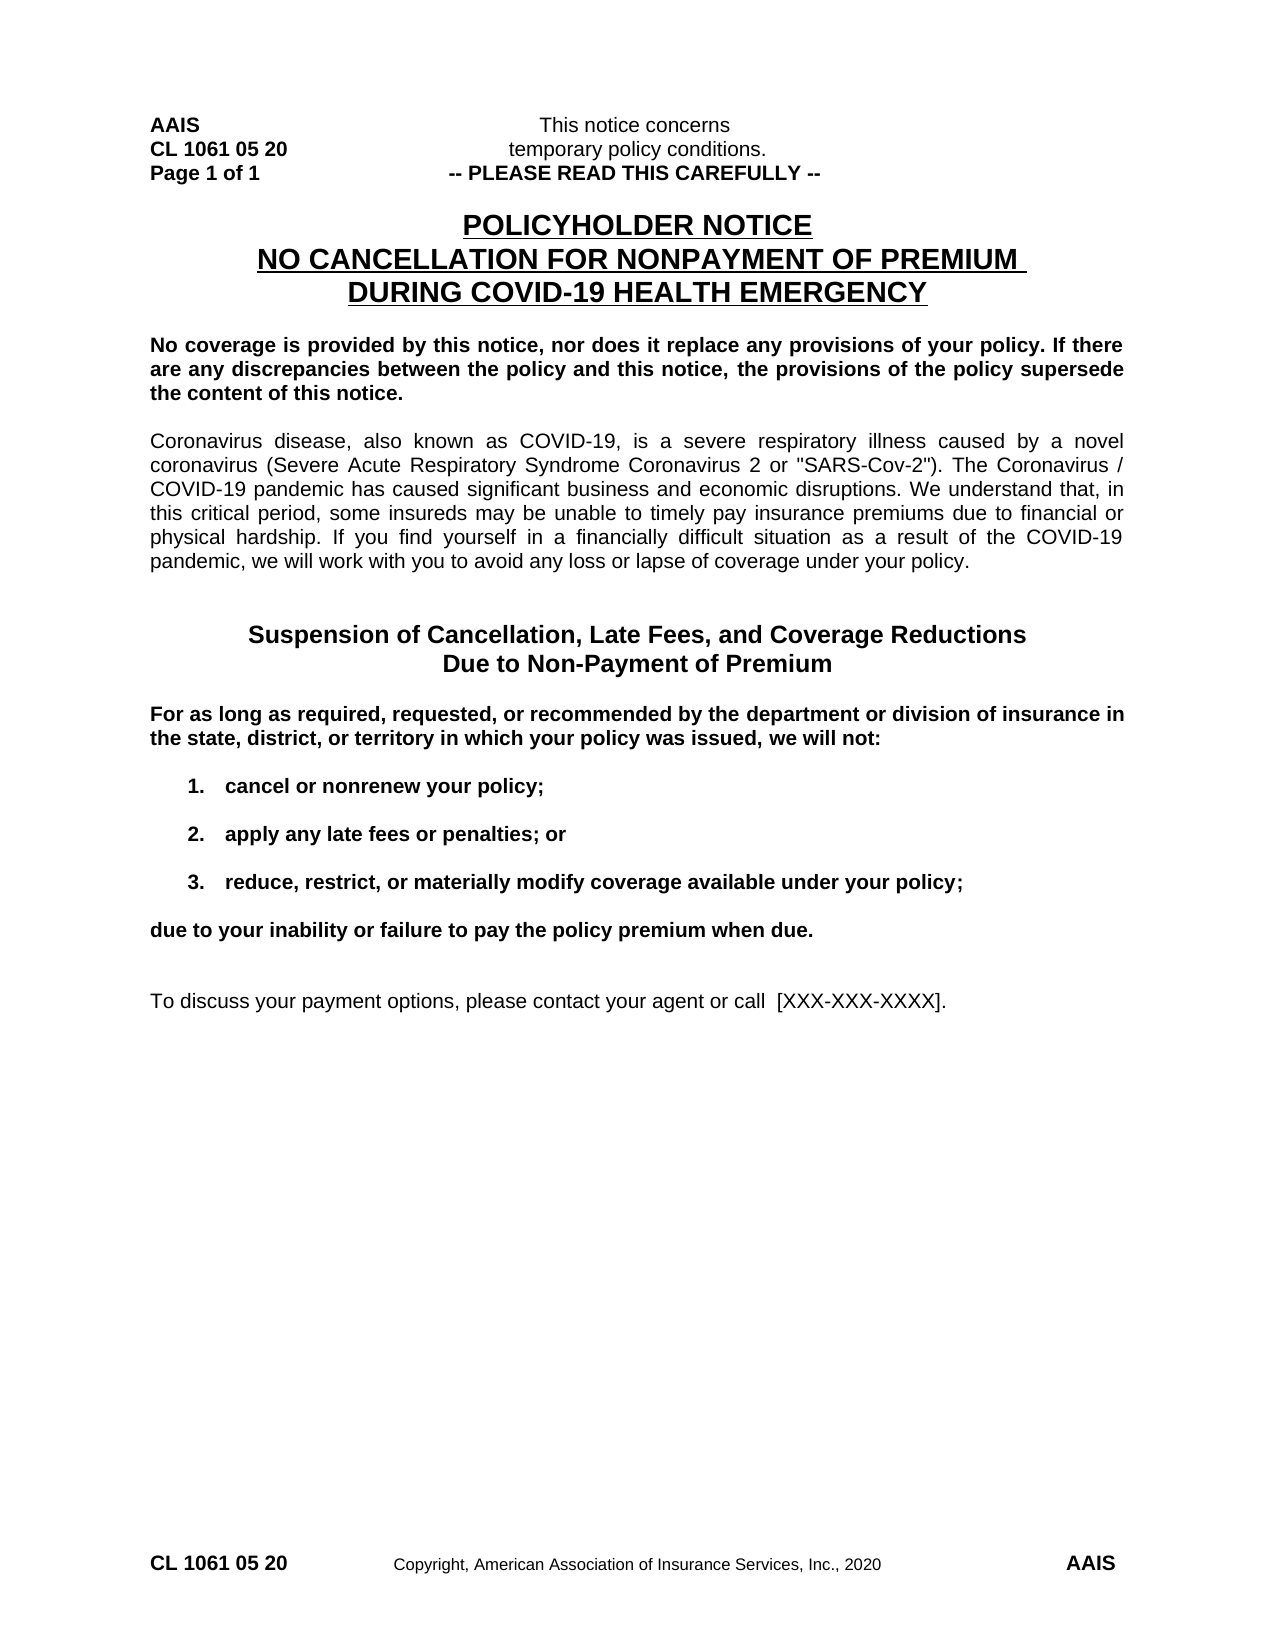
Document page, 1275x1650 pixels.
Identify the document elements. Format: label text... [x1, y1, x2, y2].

text Due to Non-Payment of Premium [150, 649, 1125, 678]
text NO CANCELLATION FOR NONPAYMENT OF PREMIUM [150, 242, 1125, 275]
text For as long as required, requested, or recommended by the department or division of insurance in the state, district, or territory in which your policy was issued, we will not: [150, 702, 1125, 750]
text DURING COVID-19 HEALTH EMERGENCY [150, 275, 1125, 309]
text 3. reduce, restrict, or materially modify coverage available under your policy; [187, 869, 1125, 893]
text No coverage is provided by this notice, nor does it replace any provisions of your policy. If there are any discrepancies between the policy and this notice, the provisions of the policy supersede the content of this notice. [150, 333, 1125, 405]
text 2. apply any late fees or penalties; or [187, 822, 1125, 846]
text Coronavirus disease, also known as COVID-19, is a severe respiratory illness caused by a novel coronavirus (Severe Acute Respiratory Syndrome Coronavirus 2 or "SARS-Cov-2"). The Coronavirus / COVID-19 pandemic has caused significant business and economic disruptions. We understand that, in this critical period, some insureds may be unable to timely pay insurance premiums due to financial or physical hardship. If you find yourself in a financially difficult situation as a result of the COVID-19 pandemic, we will work with you to avoid any loss or lapse of coverage under your policy. [150, 429, 1125, 572]
text 1. cancel or nonrenew your policy; [187, 774, 1125, 798]
text due to your inability or failure to pay the policy premium when due. [150, 917, 1125, 941]
text POLICYHOLDER NOTICE [150, 208, 1125, 242]
text To discuss your payment options, please contact your agent or call [XXX-XXX-XXXX]. [150, 989, 1125, 1013]
text Suspension of Cancellation, Late Fees, and Coverage Reductions [150, 620, 1125, 649]
